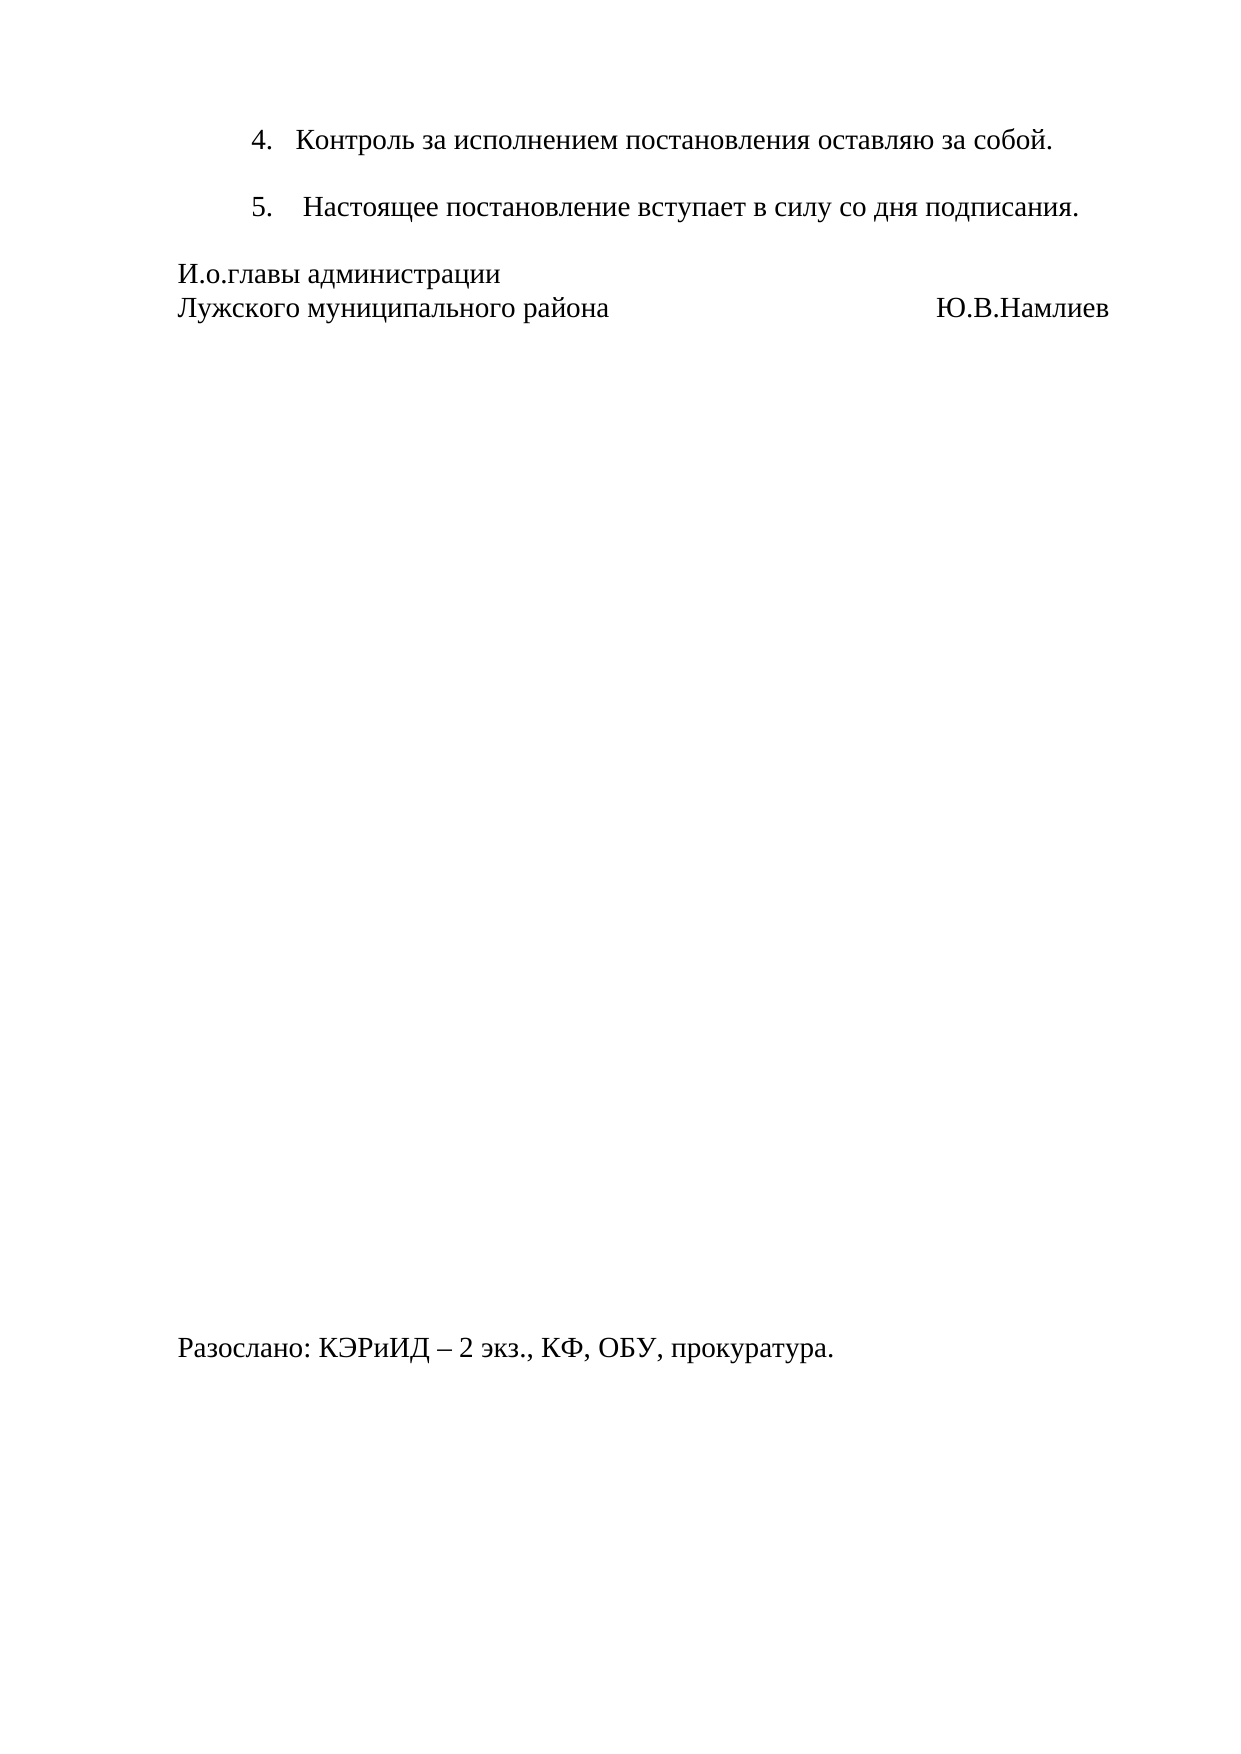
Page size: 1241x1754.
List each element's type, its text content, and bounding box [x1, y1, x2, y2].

text Лужского муниципального района Ю.В.Намлиев [177, 290, 1152, 323]
list Настоящее постановление вступает в силу со дня подписания. [179, 189, 1152, 223]
list Контроль за исполнением постановления оставляю за собой. [179, 122, 1152, 156]
text И.о.главы администрации [177, 256, 1124, 290]
text Разослано: КЭРиИД – 2 экз., КФ, ОБУ, прокуратура. [177, 1330, 1152, 1363]
